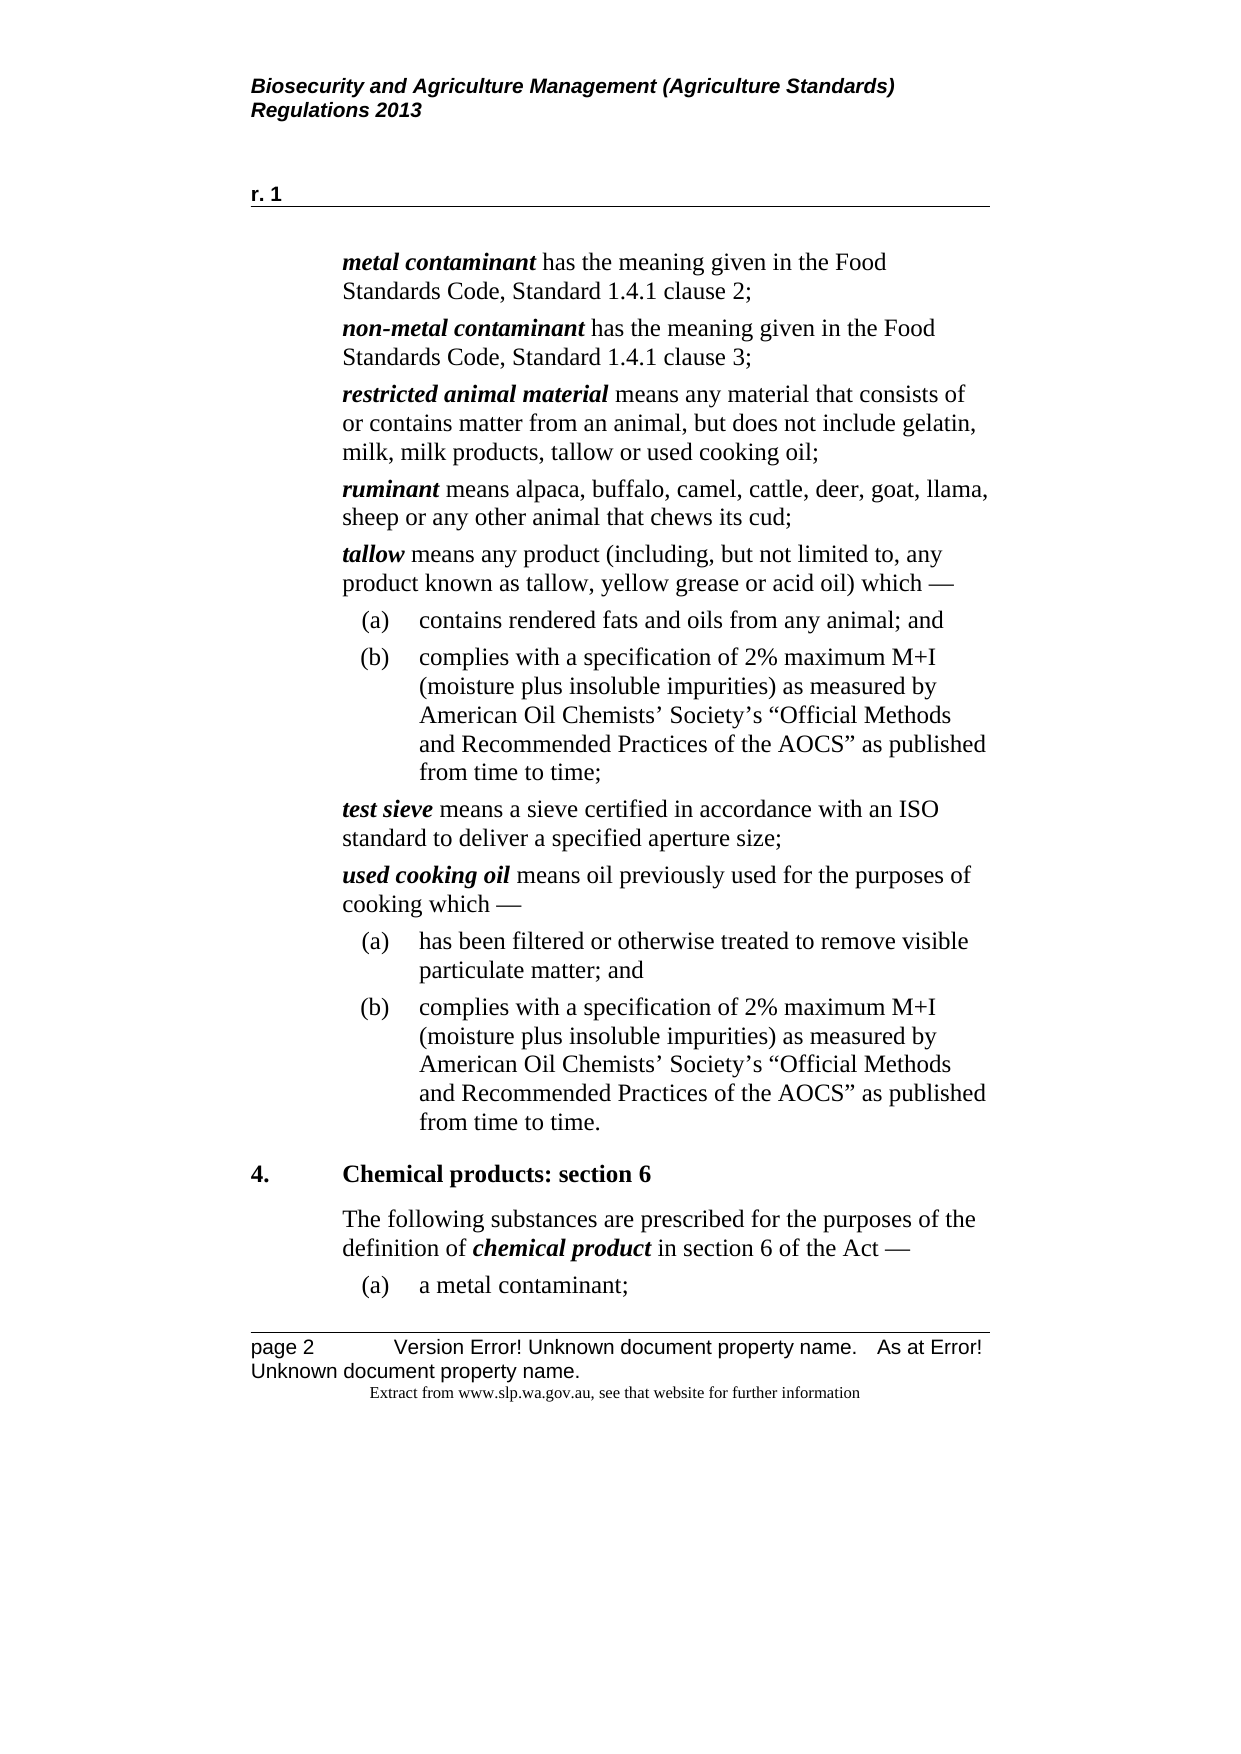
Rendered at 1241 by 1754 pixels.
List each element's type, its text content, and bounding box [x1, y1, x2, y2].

text test sieve means a sieve certified in accordance with an ISO standard to deliver a specified aperture size; [251, 794, 990, 852]
text (a) has been filtered or otherwise treated to remove visible particulate matter; and [251, 926, 990, 984]
text (b) complies with a specification of 2% maximum M+I (moisture plus insoluble impurities) as measured by American Oil Chemists’ Society’s “Official Methods and Recommended Practices of the AOCS” as published from time to time. [251, 992, 990, 1136]
text used cooking oil means oil previously used for the purposes of cooking which — [251, 860, 990, 918]
text non-metal contaminant has the meaning given in the Food Standards Code, Standard 1.4.1 clause 3; [251, 313, 990, 371]
subtitle 4. Chemical products: section 6 [251, 1159, 990, 1187]
text (b) complies with a specification of 2% maximum M+I (moisture plus insoluble impurities) as measured by American Oil Chemists’ Society’s “Official Methods and Recommended Practices of the AOCS” as published from time to time; [251, 642, 990, 786]
text ruminant means alpaca, buffalo, camel, cattle, deer, goat, llama, sheep or any other animal that chews its cud; [251, 474, 990, 531]
text (a) contains rendered fats and oils from any animal; and [251, 605, 990, 634]
text The following substances are prescribed for the purposes of the definition of chemical product in section 6 of the Act — [251, 1204, 990, 1262]
text metal contaminant has the meaning given in the Food Standards Code, Standard 1.4.1 clause 2; [251, 247, 990, 305]
text restricted animal material means any material that consists of or contains matter from an animal, but does not include gelatin, milk, milk products, tallow or used cooking oil; [251, 379, 990, 465]
text tallow means any product (including, but not limited to, any product known as tallow, yellow grease or acid oil) which — [251, 539, 990, 597]
text (a) a metal contaminant; [251, 1270, 990, 1299]
